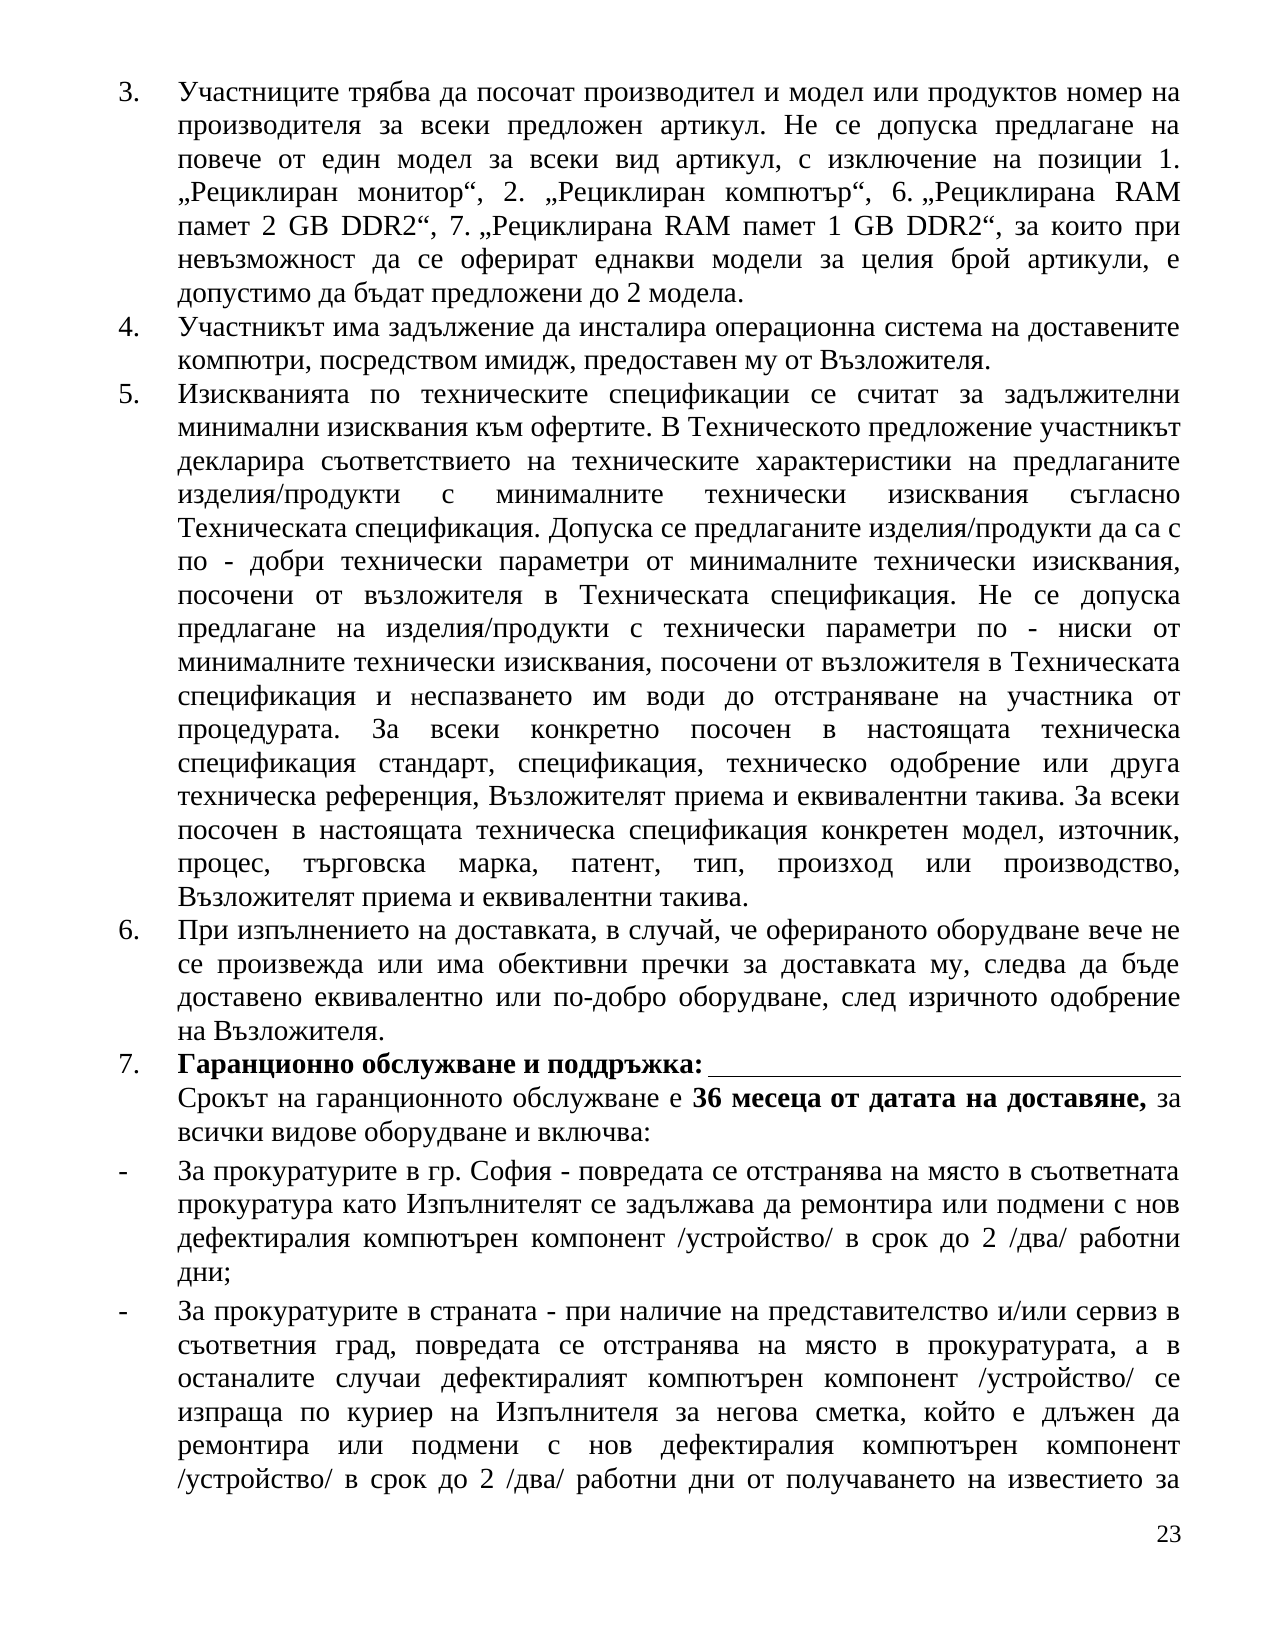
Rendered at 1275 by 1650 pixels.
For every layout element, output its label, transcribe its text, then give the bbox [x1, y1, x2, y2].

list За прокуратурите в гр. София - повредата се отстранява на място в съответната прокуратура като Изпълнителят се задължава да ремонтира или подмени с нов дефектиралия компютърен компонент /устройство/ в срок до 2 /два/ работни дни; [118, 1153, 1181, 1287]
list Участникът има задължение да инсталира операционна система на доставените компютри, посредством имидж, предоставен му от Възложителя. [118, 309, 1181, 376]
list При изпълнението на доставката, в случай, че оферираното оборудване вече не се произвежда или има обективни пречки за доставката му, следва да бъде доставено еквивалентно или по-добро оборудване, след изричното одобрение на Възложителя. [118, 912, 1181, 1047]
list Изискванията по техническите спецификации се считат за задължителни минимални изисквания към офертите. В Техническото предложение участникът декларира съответствието на техническите характеристики на предлаганите изделия/продукти с минималните технически изисквания съгласно Техническата спецификация. Допуска се предлаганите изделия/продукти да са с по - добри технически параметри от минималните технически изисквания, посочени от възложителя в Техническата спецификация. Не се допуска предлагане на изделия/продукти с технически параметри по - ниски от минималните технически изисквания, посочени от възложителя в Техническата спецификация и неспазването им води до отстраняване на участника от процедурата. За всеки конкретно посочен в настоящата техническа спецификация стандарт, спецификация, техническо одобрение или друга техническа референция, Възложителят приема и еквивалентни такива. За всеки посочен в настоящата техническа спецификация конкретен модел, източник, процес, търговска марка, патент, тип, произход или производство, Възложителят приема и еквивалентни такива. [118, 376, 1181, 912]
list Гаранционно обслужване и поддръжка: Срокът на гаранционното обслужване е 36 месеца от датата на доставяне, за всички видове оборудване и включва: [118, 1047, 1181, 1147]
list Участниците трябва да посочат производител и модел или продуктов номер на производителя за всеки предложен артикул. Не се допуска предлагане на повече от един модел за всеки вид артикул, с изключение на позиции 1. „Рециклиран монитор“, 2. „Рециклиран компютър“, 6. „Рециклирана RAM памет 2 GB DDR2“, 7. „Рециклирана RAM памет 1 GB DDR2“, за които при невъзможност да се оферират еднакви модели за целия брой артикули, е допустимо да бъдат предложени до 2 модела. [118, 74, 1181, 309]
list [118, 1293, 1181, 1494]
